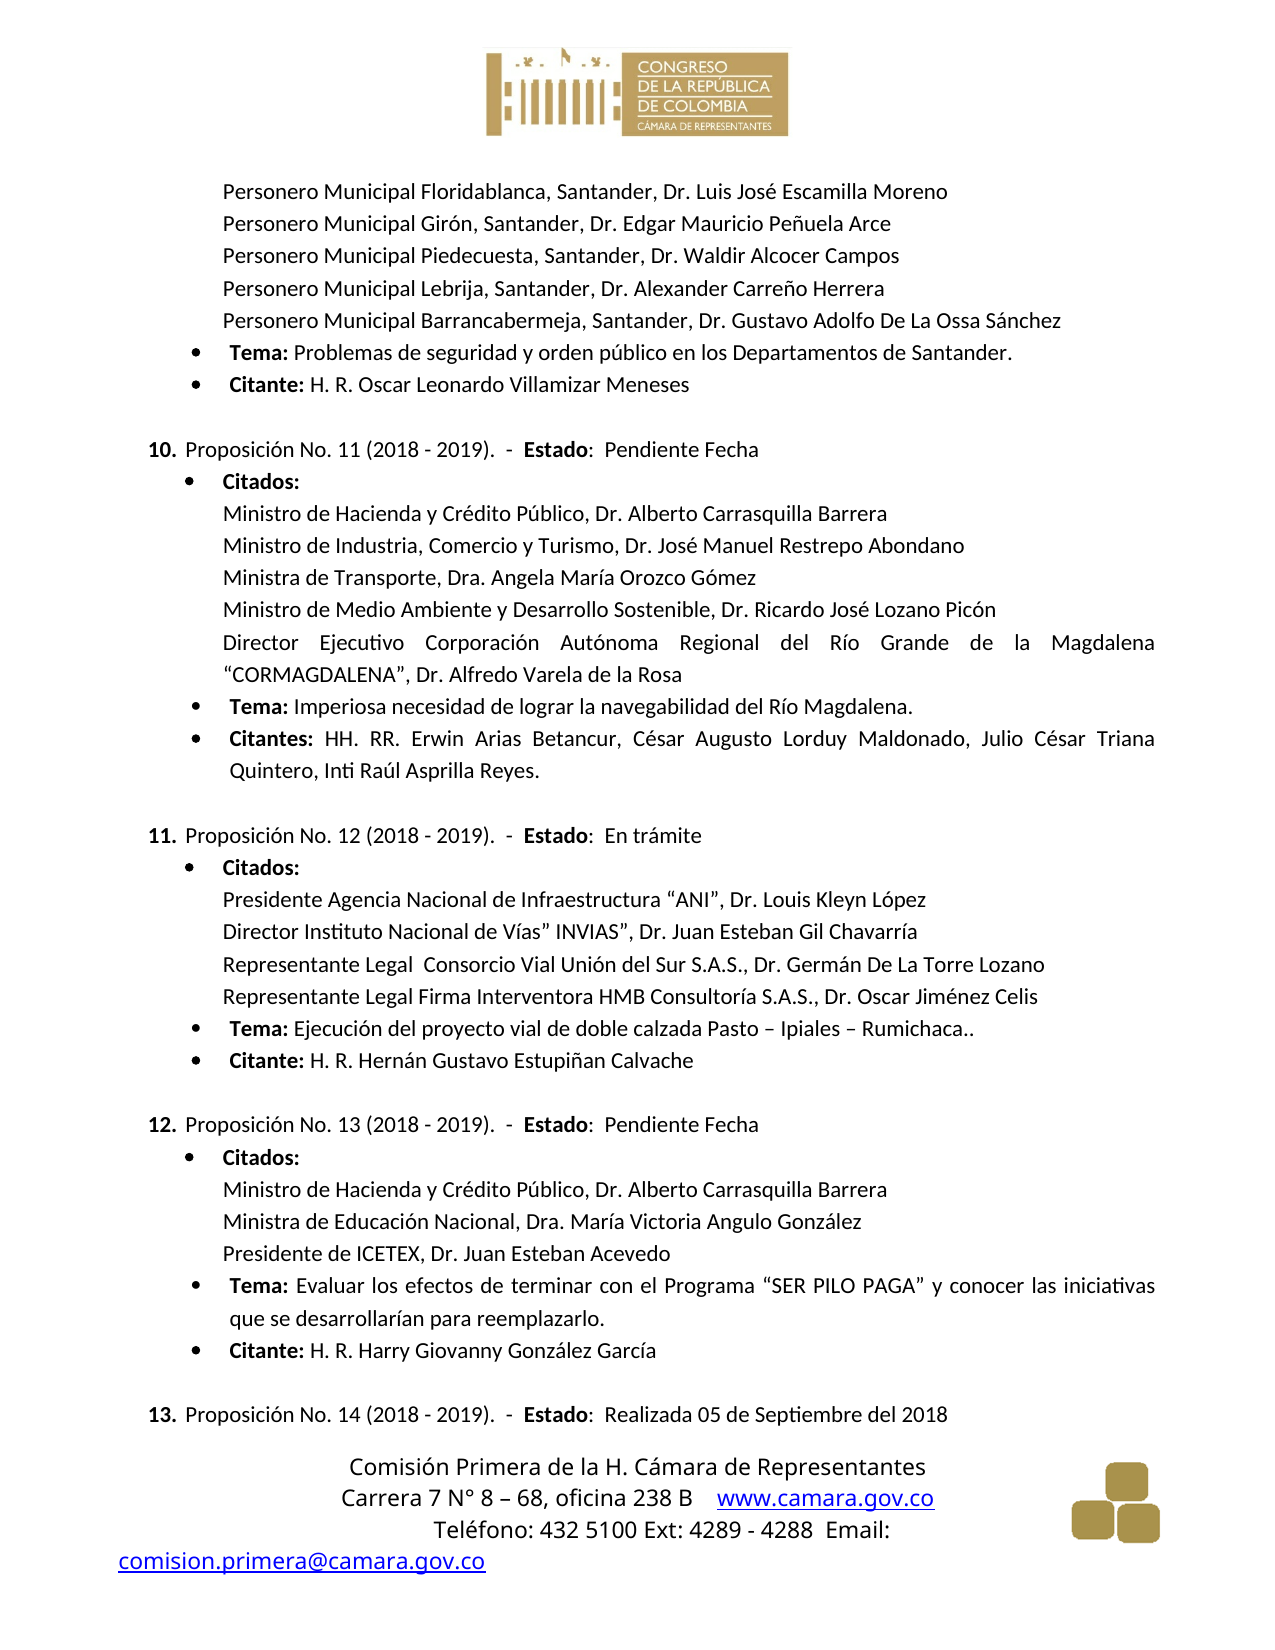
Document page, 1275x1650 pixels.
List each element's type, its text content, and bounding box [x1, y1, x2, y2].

text Ministro de Hacienda y Crédito Público, Dr. Alberto Carrasquilla Barrera [223, 499, 1157, 527]
list Proposición No. 12 (2018 - 2019). - Estado: En trámite [148, 821, 1157, 849]
text Personero Municipal Barrancabermeja, Santander, Dr. Gustavo Adolfo De La Ossa Sánchez [223, 306, 1157, 334]
text Representante Legal Firma Interventora HMB Consultoría S.A.S., Dr. Oscar Jiménez Celis [223, 982, 1157, 1010]
text Ministro de Industria, Comercio y Turismo, Dr. José Manuel Restrepo Abondano [223, 531, 1157, 559]
text Personero Municipal Piedecuesta, Santander, Dr. Waldir Alcocer Campos [223, 242, 1157, 269]
text Ministra de Educación Nacional, Dra. María Victoria Angulo González [223, 1207, 1157, 1235]
picture [482, 47, 793, 138]
text Representante Legal Consorcio Vial Unión del Sur S.A.S., Dr. Germán De La Torre Lozano [223, 950, 1157, 978]
text Director Instituto Nacional de Vías” INVIAS”, Dr. Juan Esteban Gil Chavarría [223, 917, 1157, 946]
list Tema: Ejecución del proyecto vial de doble calzada Pasto – Ipiales – Rumichaca.. [192, 1014, 1157, 1042]
list Citante: H. R. Hernán Gustavo Estupiñan Calvache [192, 1046, 1157, 1074]
list Citante: H. R. Oscar Leonardo Villamizar Meneses [192, 370, 1157, 398]
list Citante: H. R. Harry Giovanny González García [192, 1336, 1157, 1364]
list Citados: [185, 467, 1157, 495]
list Proposición No. 11 (2018 - 2019). - Estado: Pendiente Fecha [148, 435, 1157, 463]
text Director Ejecutivo Corporación Autónoma Regional del Río Grande de la Magdalena “CORMAGDALENA”, Dr. Alfredo Varela de la Rosa [223, 628, 1157, 688]
text Presidente de ICETEX, Dr. Juan Esteban Acevedo [223, 1239, 1157, 1267]
text Personero Municipal Lebrija, Santander, Dr. Alexander Carreño Herrera [223, 274, 1157, 302]
list Proposición No. 14 (2018 - 2019). - Estado: Realizada 05 de Septiembre del 2018 [148, 1400, 1157, 1428]
list Citados: [185, 1143, 1157, 1171]
list Tema: Evaluar los efectos de terminar con el Programa “SER PILO PAGA” y conocer las iniciativas que se desarrollarían para reemplazarlo. [192, 1272, 1157, 1332]
text Presidente Agencia Nacional de Infraestructura “ANI”, Dr. Louis Kleyn López [223, 885, 1157, 913]
text Personero Municipal Girón, Santander, Dr. Edgar Mauricio Peñuela Arce [223, 209, 1157, 237]
list Citados: [185, 853, 1157, 881]
list Tema: Problemas de seguridad y orden público en los Departamentos de Santander. [192, 338, 1157, 366]
picture [1066, 1461, 1163, 1547]
list Proposición No. 13 (2018 - 2019). - Estado: Pendiente Fecha [148, 1111, 1157, 1139]
text Ministra de Transporte, Dra. Angela María Orozco Gómez [223, 563, 1157, 591]
list Tema: Imperiosa necesidad de lograr la navegabilidad del Río Magdalena. [192, 692, 1157, 720]
text Ministro de Hacienda y Crédito Público, Dr. Alberto Carrasquilla Barrera [223, 1175, 1157, 1203]
list Citantes: HH. RR. Erwin Arias Betancur, César Augusto Lorduy Maldonado, Julio César Triana Quintero, Inti Raúl Asprilla Reyes. [192, 724, 1157, 784]
text Ministro de Medio Ambiente y Desarrollo Sostenible, Dr. Ricardo José Lozano Picón [223, 596, 1157, 624]
text Personero Municipal Floridablanca, Santander, Dr. Luis José Escamilla Moreno [223, 177, 1157, 205]
